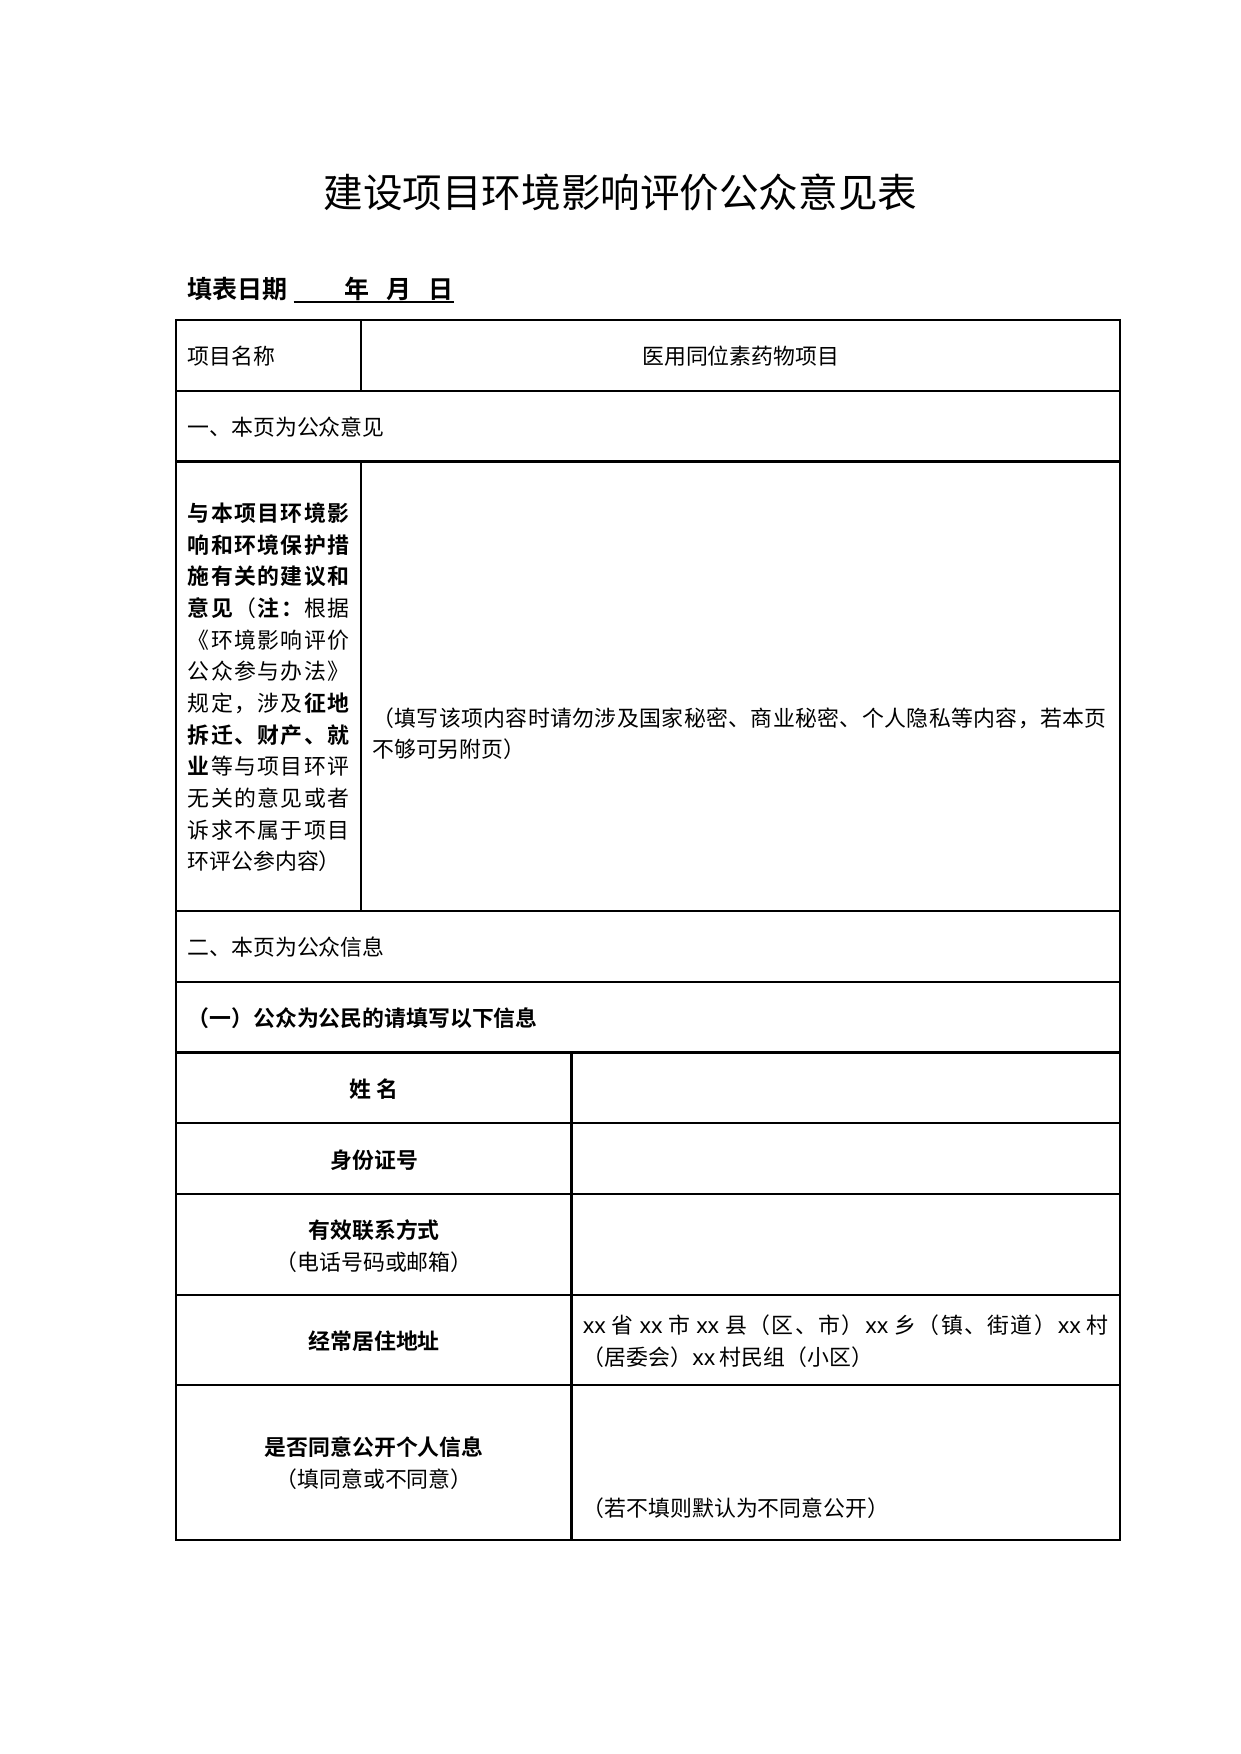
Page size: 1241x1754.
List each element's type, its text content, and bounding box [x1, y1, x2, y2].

table_cell 姓 名 [177, 1054, 570, 1122]
table_cell 是否同意公开个人信息 （填同意或不同意） [177, 1386, 570, 1538]
table_cell 二、本页为公众信息 [177, 912, 1119, 981]
table_cell 身份证号 [177, 1124, 570, 1193]
table_cell （若不填则默认为不同意公开） [573, 1386, 1119, 1538]
table_cell （一）公众为公民的请填写以下信息 [177, 983, 1119, 1051]
table_cell 有效联系方式 （电话号码或邮箱） [177, 1195, 570, 1294]
table_cell 一、本页为公众意见 [177, 392, 1119, 460]
table_cell [573, 1054, 1119, 1122]
table_cell 经常居住地址 [177, 1296, 570, 1383]
table_cell xx省xx市xx县（区、市）xx乡（镇、街道）xx村（居委会）xx村民组（小区） [573, 1296, 1119, 1383]
table_cell 与本项目环境影响和环境保护措施有关的建议和意见（注：根据《环境影响评价公众参与办法》规定，涉及征地拆迁、财产、就业等与项目环评无关的意见或者诉求不属于项目环评公参内容） [177, 463, 360, 910]
text 填表日期 年 月 日 [187, 270, 1053, 306]
table_header 项目名称 [177, 321, 360, 389]
table_header 医用同位素药物项目 [362, 321, 1119, 389]
table_cell [573, 1124, 1119, 1193]
text 建设项目环境影响评价公众意见表 [187, 162, 1053, 219]
table_cell （填写该项内容时请勿涉及国家秘密、商业秘密、个人隐私等内容，若本页不够可另附页） [362, 463, 1119, 910]
table_cell [573, 1195, 1119, 1294]
